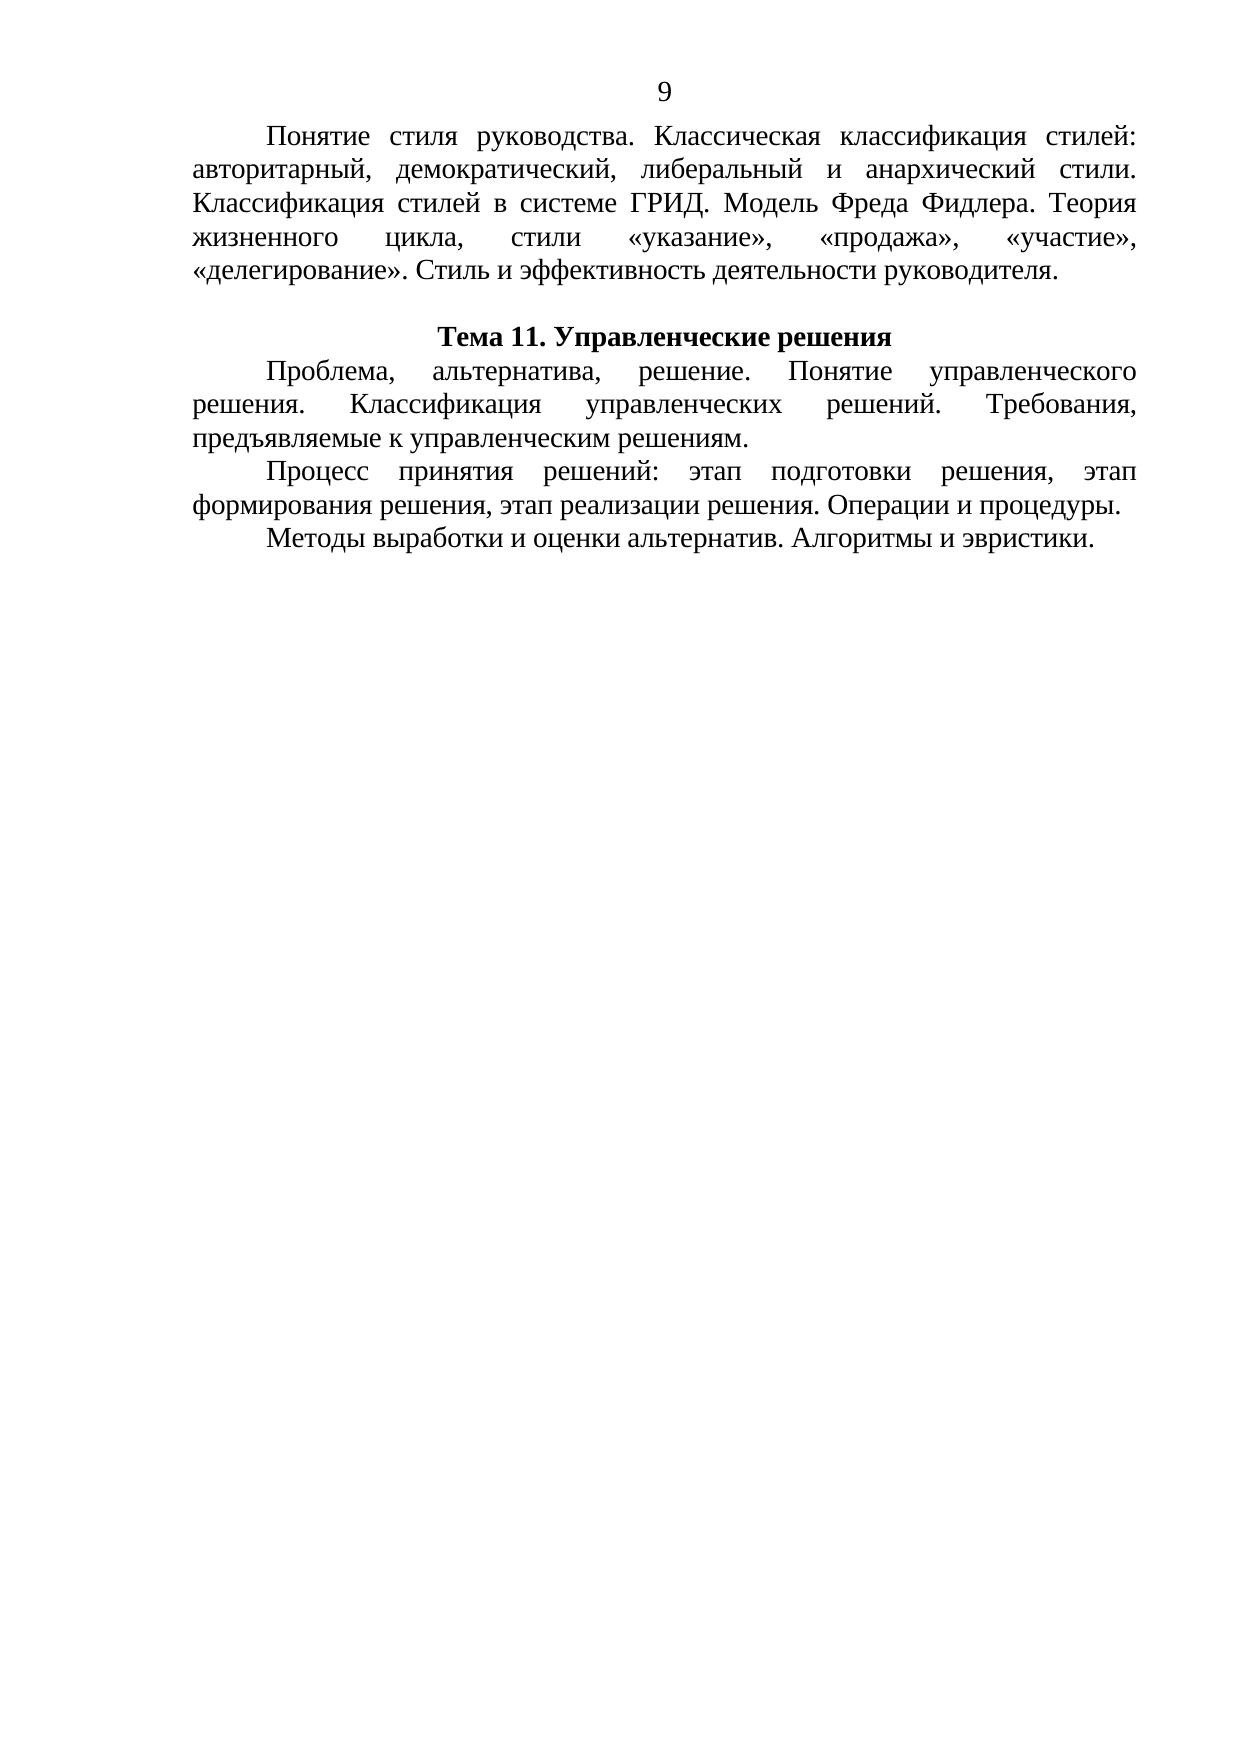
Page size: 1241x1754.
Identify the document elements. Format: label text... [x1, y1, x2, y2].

text Понятие стиля руководства. Классическая классификация стилей: авторитарный, демократический, либеральный и анархический стили. Классификация стилей в системе ГРИД. Модель Фреда Фидлера. Теория жизненного цикла, стили «указание», «продажа», «участие», «делегирование». Стиль и эффективность деятельности руководителя. [192, 118, 1137, 286]
text Проблема, альтернатива, решение. Понятие управленческого решения. Классификация управленческих решений. Требования, предъявляемые к управленческим решениям. [192, 353, 1137, 453]
text Процесс принятия решений: этап подготовки решения, этап формирования решения, этап реализации решения. Операции и процедуры. [192, 453, 1137, 521]
text Тема 11. Управленческие решения [192, 319, 1137, 353]
text Методы выработки и оценки альтернатив. Алгоритмы и эвристики. [192, 521, 1137, 554]
